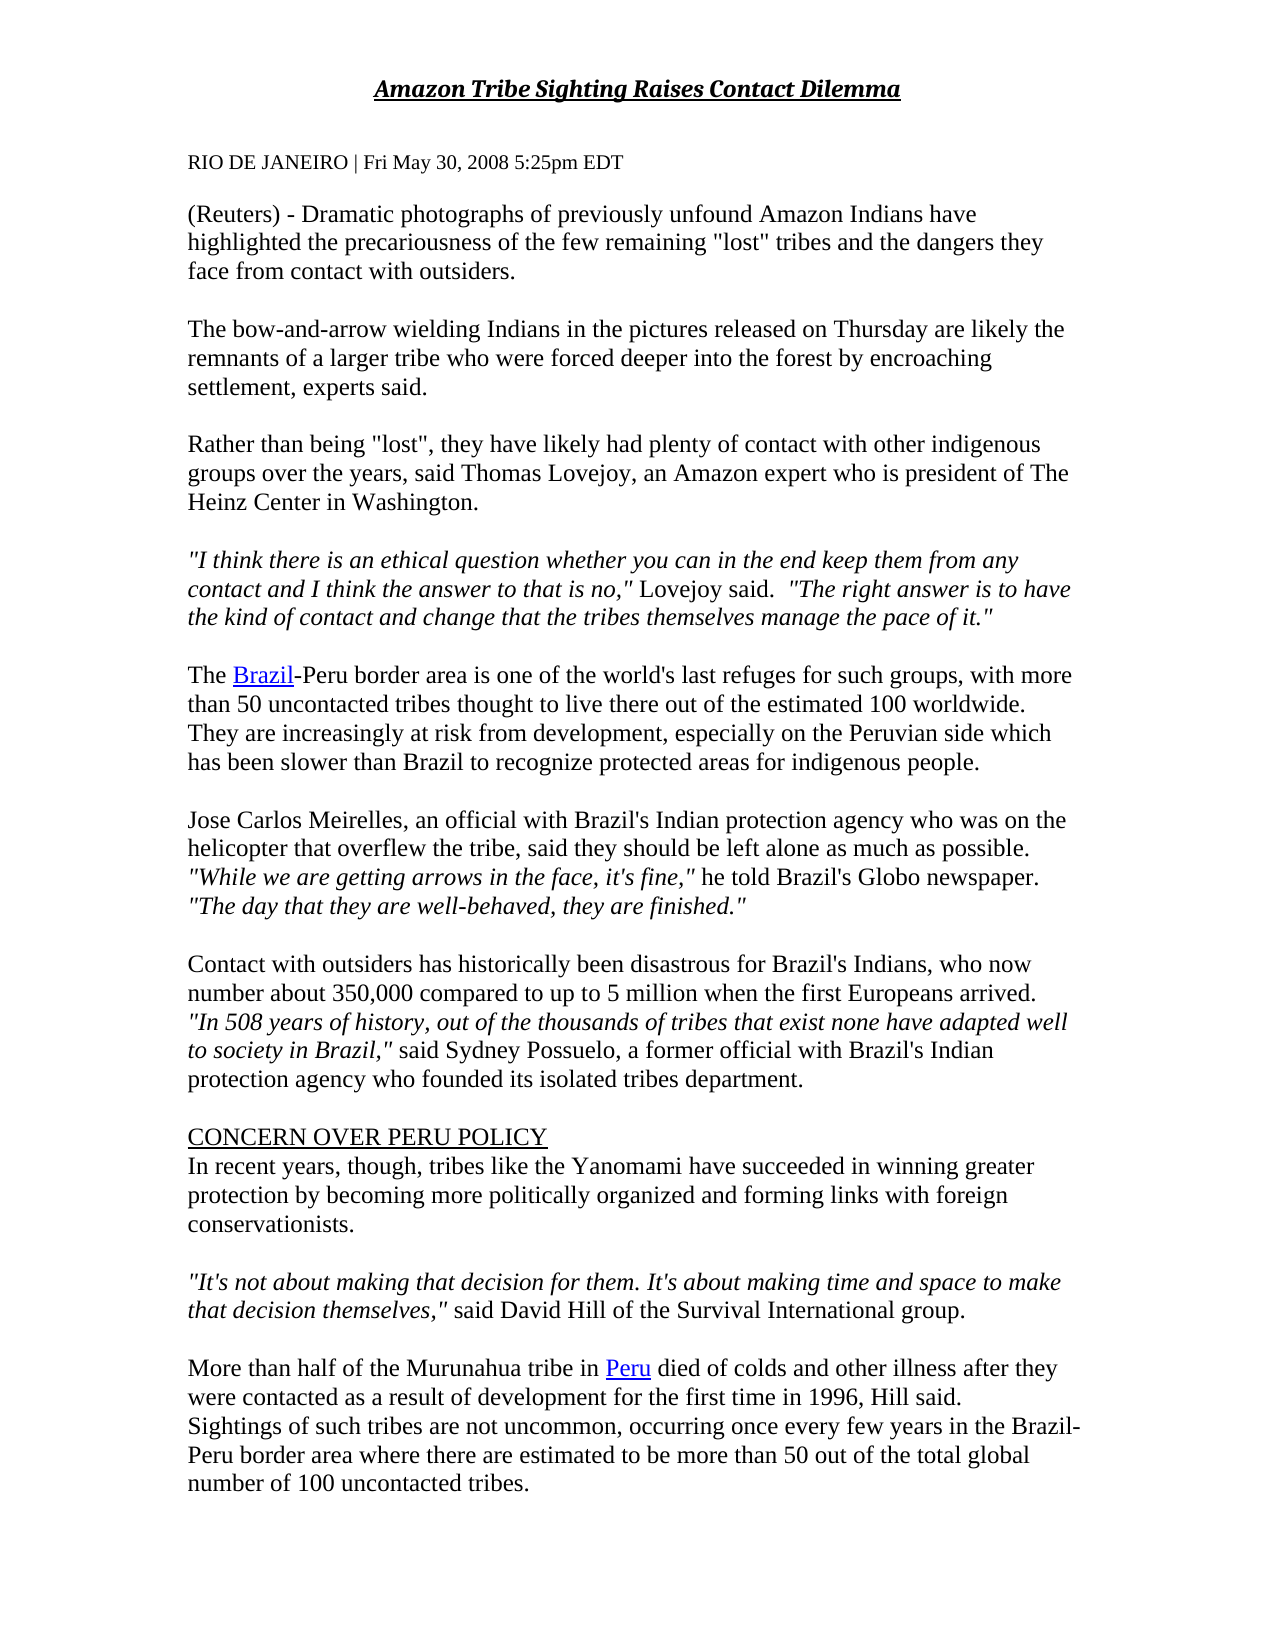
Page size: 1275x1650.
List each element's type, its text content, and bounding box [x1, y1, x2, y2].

text "It's not about making that decision for them. It's about making time and space to make that decision themselves," said David Hill of the Survival International group. [187, 1267, 1087, 1324]
text "In 508 years of history, out of the thousands of tribes that exist none have adapted well to society in Brazil," said Sydney Possuelo, a former official with Brazil's Indian protection agency who founded its isolated tribes department. [187, 1007, 1087, 1093]
text In recent years, though, tribes like the Yanomami have succeeded in winning greater protection by becoming more politically organized and forming links with foreign conservationists. [187, 1151, 1087, 1237]
text CONCERN OVER PERU POLICY [187, 1122, 1087, 1151]
text Jose Carlos Meirelles, an official with Brazil's Indian protection agency who was on the helicopter that overflew the tribe, said they should be left alone as much as possible. [187, 805, 1087, 862]
text "I think there is an ethical question whether you can in the end keep them from any contact and I think the answer to that is no," Lovejoy said. "The right answer is to have the kind of contact and change that the tribes themselves manage the pace of it." [187, 545, 1087, 631]
text The bow-and-arrow wielding Indians in the pictures released on Thursday are likely the remnants of a larger tribe who were forced deeper into the forest by encroaching settlement, experts said. [187, 314, 1087, 400]
text "While we are getting arrows in the face, it's fine," he told Brazil's Globo newspaper. "The day that they are well-behaved, they are finished." [187, 862, 1087, 920]
text Contact with outsiders has historically been disastrous for Brazil's Indians, who now number about 350,000 compared to up to 5 million when the first Europeans arrived. [187, 949, 1087, 1007]
text RIO DE JANEIRO | Fri May 30, 2008 5:25pm EDT [187, 150, 1087, 174]
text Rather than being "lost", they have likely had plenty of contact with other indigenous groups over the years, said Thomas Lovejoy, an Amazon expert who is president of The Heinz Center in Washington. [187, 429, 1087, 516]
text More than half of the Murunahua tribe in Peru died of colds and other illness after they were contacted as a result of development for the first time in 1996, Hill said. [187, 1353, 1087, 1411]
text (Reuters) - Dramatic photographs of previously unfound Amazon Indians have highlighted the precariousness of the few remaining "lost" tribes and the dangers they face from contact with outsiders. [187, 199, 1087, 285]
text The Brazil-Peru border area is one of the world's last refuges for such groups, with more than 50 uncontacted tribes thought to live there out of the estimated 100 worldwide. [187, 660, 1087, 718]
text Sightings of such tribes are not uncommon, occurring once every few years in the Brazil-Peru border area where there are estimated to be more than 50 out of the total global number of 100 uncontacted tribes. [187, 1411, 1087, 1497]
text They are increasingly at risk from development, especially on the Peruvian side which has been slower than Brazil to recognize protected areas for indigenous people. [187, 718, 1087, 776]
